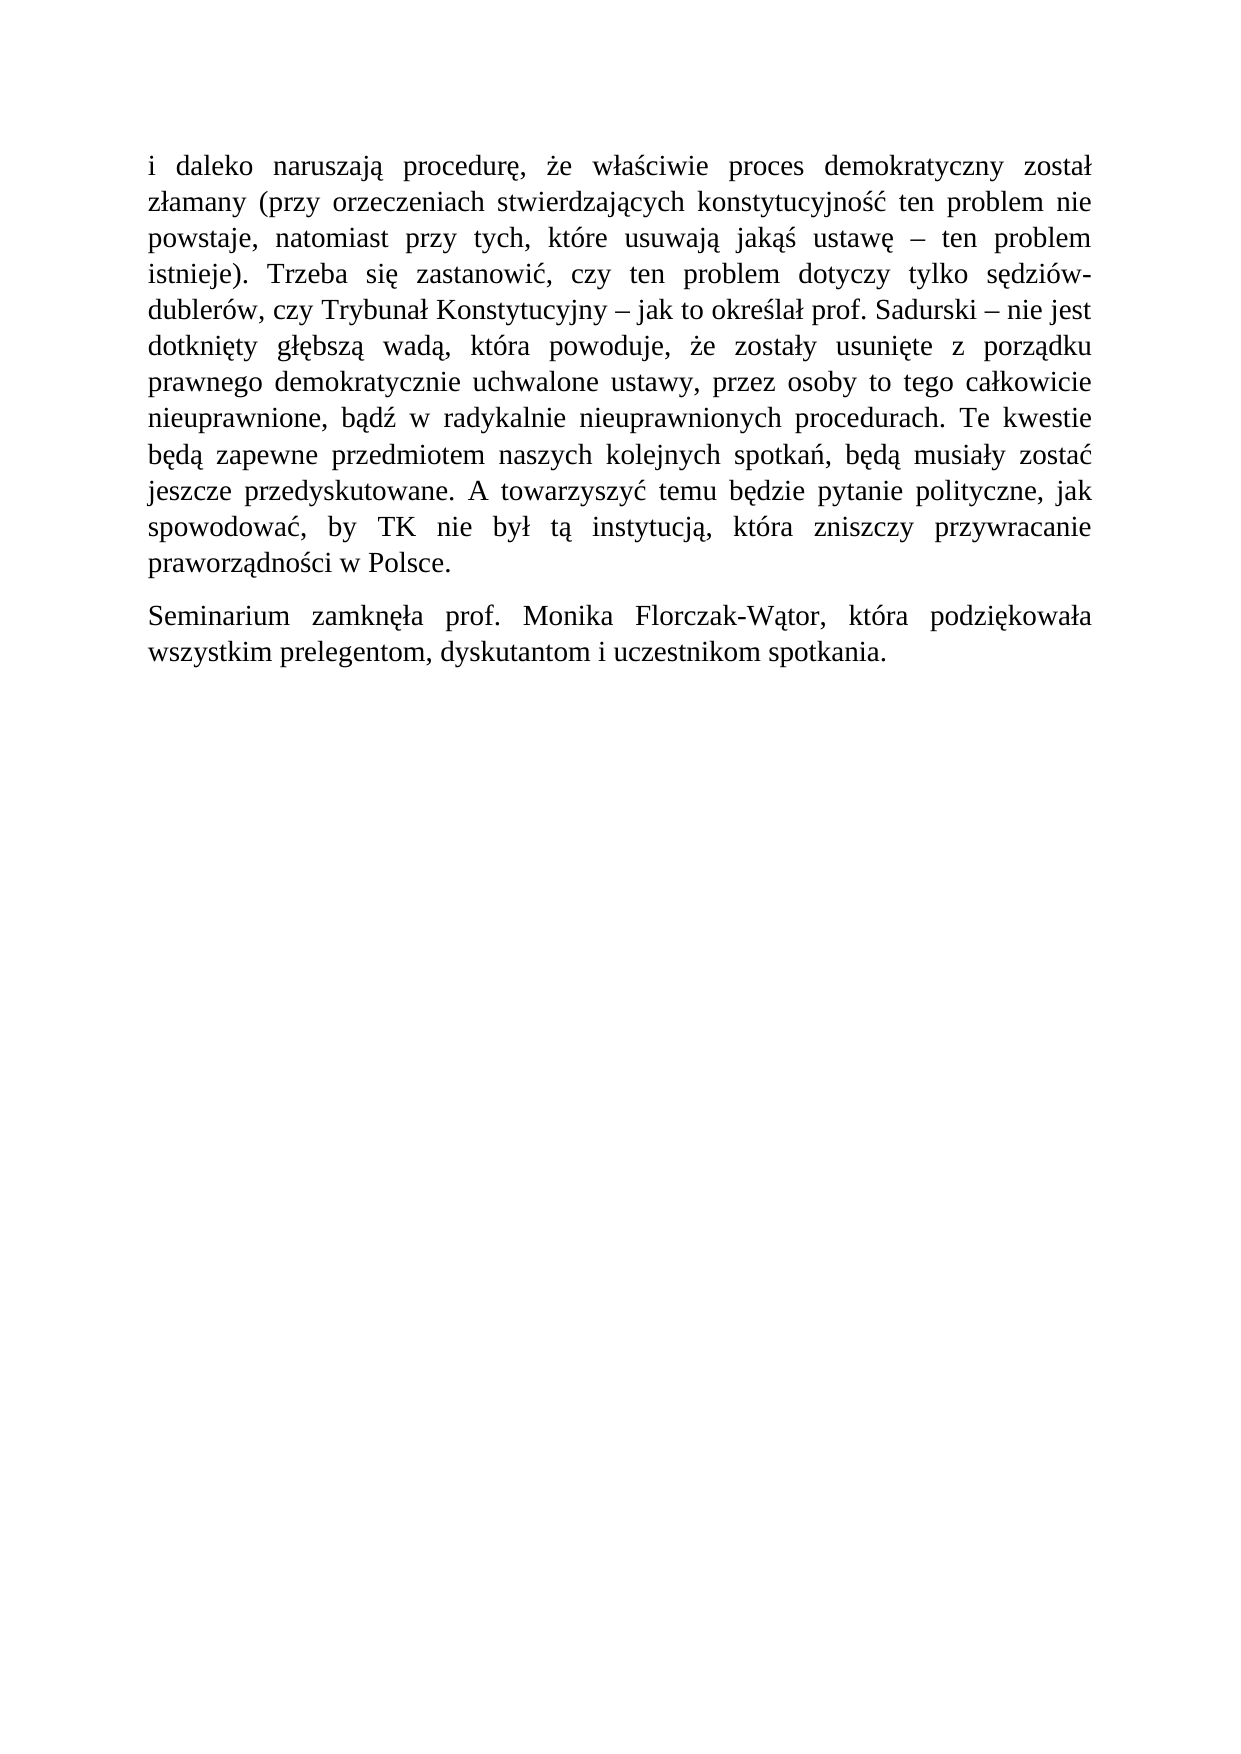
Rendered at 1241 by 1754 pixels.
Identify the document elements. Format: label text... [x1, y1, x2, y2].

text Seminarium zamknęła prof. Monika Florczak-Wątor, która podziękowała wszystkim prelegentom, dyskutantom i uczestnikom spotkania. [148, 598, 1093, 668]
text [148, 148, 1093, 579]
